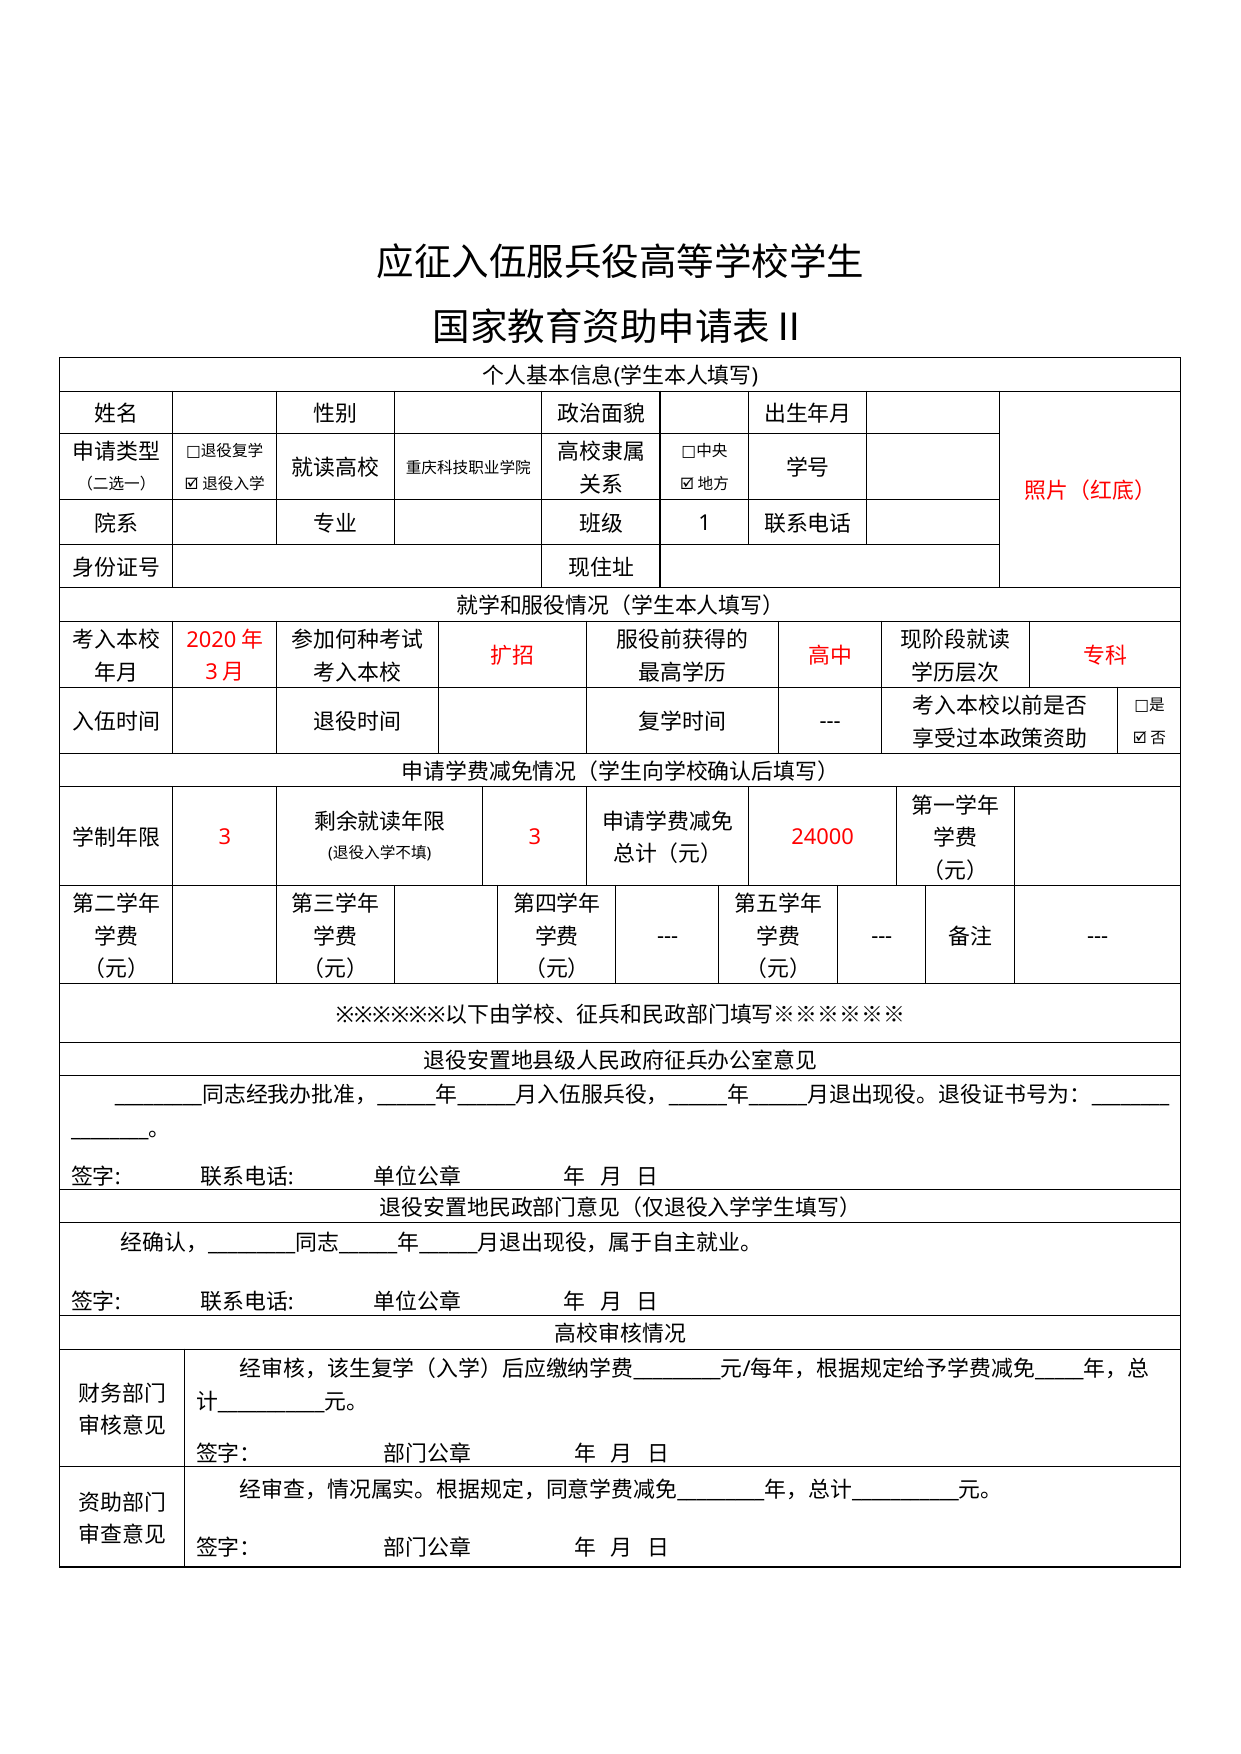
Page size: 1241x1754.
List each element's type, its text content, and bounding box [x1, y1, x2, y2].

table_cell [661, 545, 999, 587]
table_cell 第五学年 学费（元） [719, 886, 837, 983]
table_cell [395, 392, 541, 433]
table_cell 学号 [749, 434, 866, 499]
table_cell [867, 500, 999, 544]
table_cell 照片（红底） [1000, 392, 1180, 587]
table_cell 24000 [749, 787, 896, 885]
table_cell [661, 392, 748, 433]
table_cell 重庆科技职业学院 [395, 434, 541, 499]
table_cell □中央 地方 [661, 434, 748, 499]
table_cell 第二学年 学费（元） [60, 886, 172, 983]
table_cell [395, 886, 497, 983]
table_cell 班级 [542, 500, 659, 544]
table_cell 专业 [277, 500, 394, 544]
table_cell 退役安置地民政部门意见（仅退役入学学生填写） [60, 1190, 1180, 1222]
table_cell _________同志经我办批准，______年______月入伍服兵役，______年______月退出现役。退役证书号为：________________。 签字: 联系电话: 单位公章 年 月 日 [60, 1076, 1180, 1189]
table_cell 复学时间 [587, 688, 778, 753]
table_cell 财务部门 审核意见 [60, 1350, 184, 1466]
table_cell 第一学年 学费（元） [897, 787, 1014, 885]
table_cell 第四学年 学费（元） [498, 886, 615, 983]
table_cell 就学和服役情况（学生本人填写） [60, 588, 1180, 621]
table_header 个人基本信息(学生本人填写) [60, 358, 1180, 391]
table_cell 备注 [926, 886, 1014, 983]
table_cell 考入本校以前是否 享受过本政策资助 [882, 688, 1117, 753]
table_cell [173, 886, 276, 983]
table_cell [173, 545, 541, 587]
table_cell --- [779, 688, 881, 753]
table_cell 申请类型 （二选一） [60, 434, 172, 499]
table_cell 高校隶属关系 [542, 434, 659, 499]
table_cell [867, 392, 999, 433]
table_cell --- [838, 886, 925, 983]
table_cell 3 [483, 787, 586, 885]
table_cell 退役安置地县级人民政府征兵办公室意见 [60, 1043, 1180, 1075]
table_cell 现住址 [542, 545, 659, 587]
table_cell 申请学费减免总计（元） [587, 787, 748, 885]
table_cell 院系 [60, 500, 172, 544]
table_cell □退役复学 退役入学 [173, 434, 276, 499]
table_cell 考入本校年月 [60, 622, 172, 687]
table_cell [173, 500, 276, 544]
table_cell 经审核，该生复学（入学）后应缴纳学费_________元/每年，根据规定给予学费减免_____年，总计___________元。 签字： 部门公章 年 月 日 [185, 1350, 1180, 1466]
table_cell 现阶段就读学历层次 [882, 622, 1029, 687]
table_cell [395, 500, 541, 544]
table_cell 申请学费减免情况（学生向学校确认后填写） [60, 754, 1180, 786]
table_cell 3 [173, 787, 276, 885]
table_cell 退役时间 [277, 688, 438, 753]
table_cell [173, 392, 276, 433]
table_cell [439, 688, 586, 753]
table_cell 高校审核情况 [60, 1316, 1180, 1348]
table_cell [1015, 787, 1180, 885]
table_cell 服役前获得的 最高学历 [587, 622, 778, 687]
table_cell 高中 [779, 622, 881, 687]
table_cell 专科 [1030, 622, 1180, 687]
table_cell 1 [661, 500, 748, 544]
table_cell --- [616, 886, 718, 983]
table_cell 参加何种考试考入本校 [277, 622, 438, 687]
table_cell 扩招 [439, 622, 586, 687]
table_cell 第三学年 学费（元） [277, 886, 394, 983]
table_cell 资助部门 审查意见 [60, 1467, 184, 1566]
table_cell 性别 [277, 392, 394, 433]
text 应征入伍服兵役高等学校学生 [187, 227, 1053, 292]
table_cell 政治面貌 [542, 392, 659, 433]
table_cell 身份证号 [60, 545, 172, 587]
table_cell 姓名 [60, 392, 172, 433]
table_cell 就读高校 [277, 434, 394, 499]
table_cell 出生年月 [749, 392, 866, 433]
table_cell 入伍时间 [60, 688, 172, 753]
table_cell --- [1015, 886, 1180, 983]
table_cell 经确认，_________同志______年______月退出现役，属于自主就业。 签字: 联系电话: 单位公章 年 月 日 [60, 1223, 1180, 1315]
table_cell 经审查，情况属实。根据规定，同意学费减免_________年，总计___________元。 签字： 部门公章 年 月 日 [185, 1467, 1180, 1566]
table_cell [867, 434, 999, 499]
table_cell 联系电话 [749, 500, 866, 544]
table_cell □是 否 [1118, 688, 1180, 753]
table_cell [173, 688, 276, 753]
table_cell ※※※※※※以下由学校、征兵和民政部门填写※※※※※※ [60, 984, 1180, 1042]
table_cell 学制年限 [60, 787, 172, 885]
table_cell 2020年3月 [173, 622, 276, 687]
text 国家教育资助申请表Ⅱ [187, 292, 1053, 357]
table_cell 剩余就读年限 (退役入学不填) [277, 787, 482, 885]
